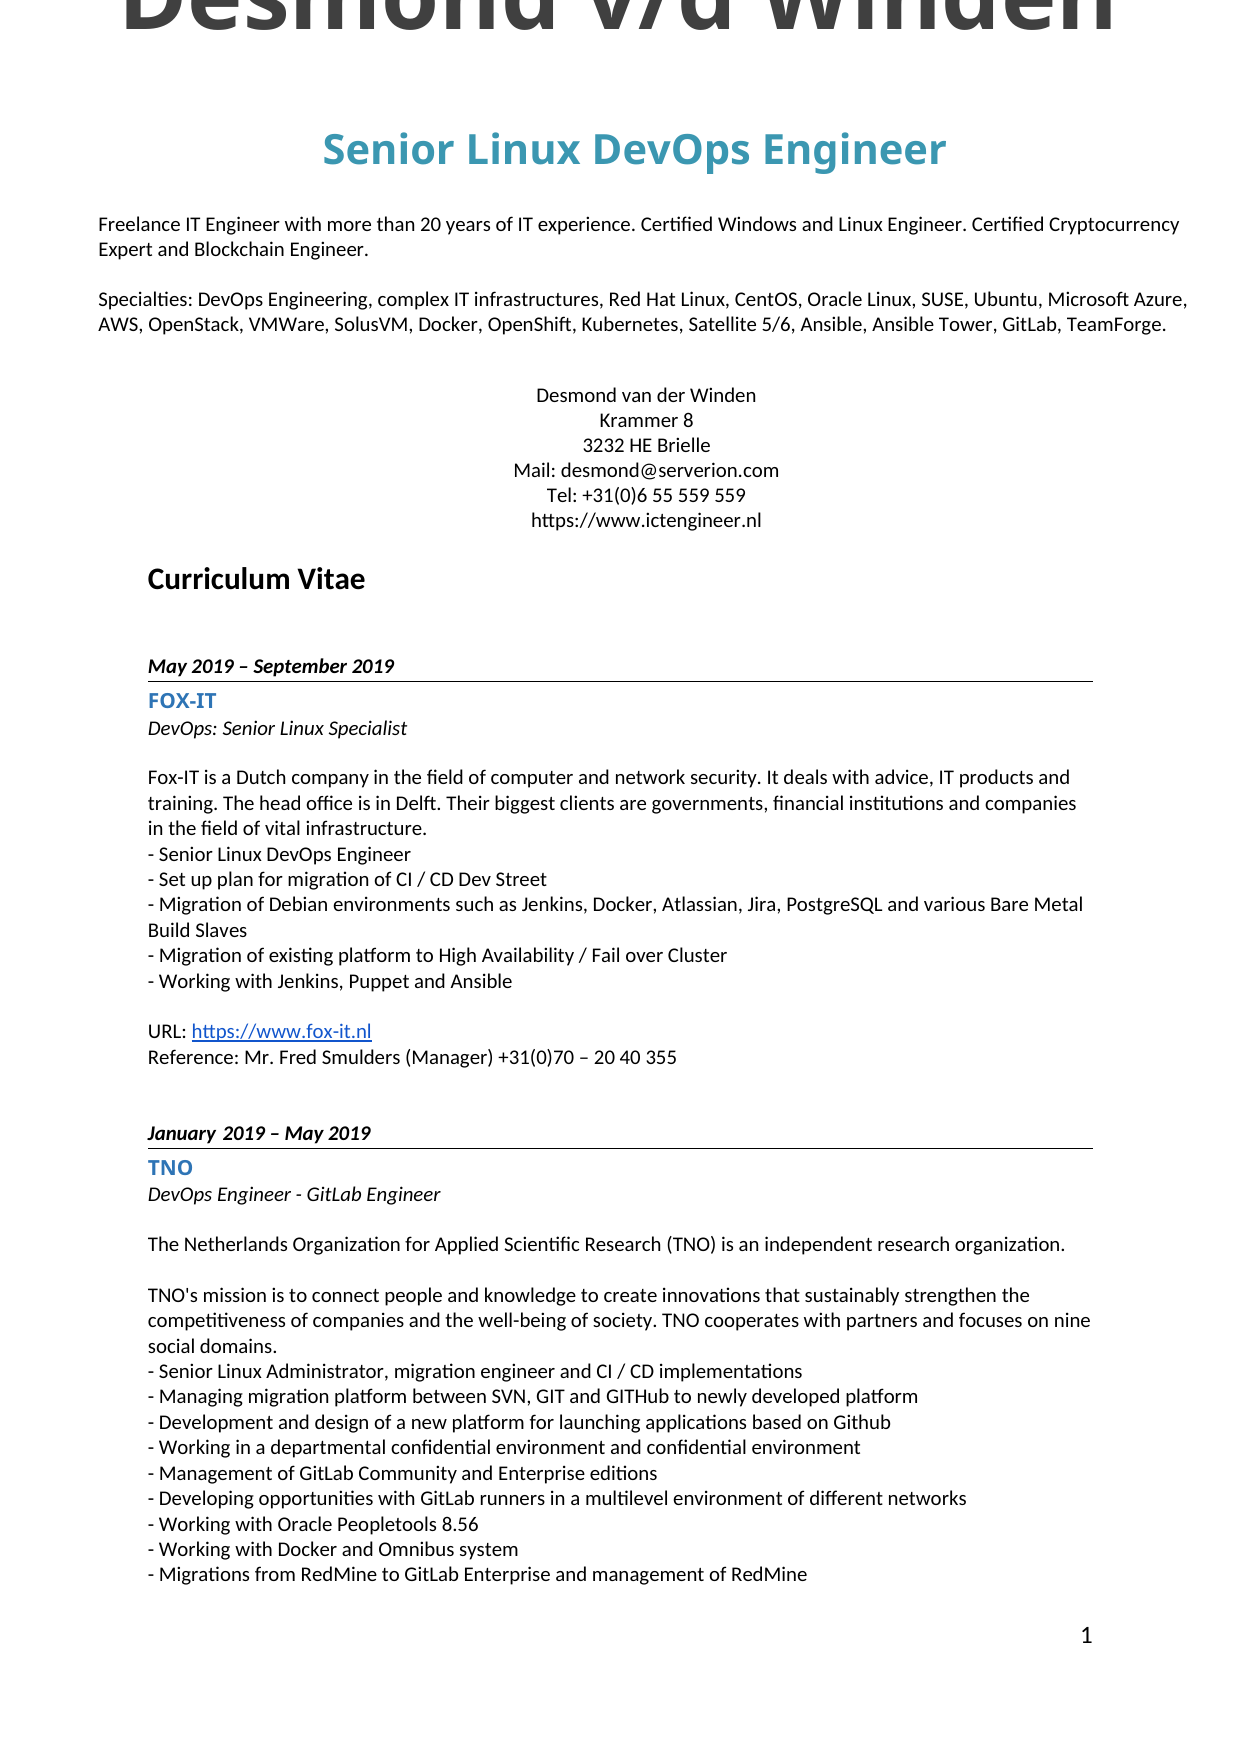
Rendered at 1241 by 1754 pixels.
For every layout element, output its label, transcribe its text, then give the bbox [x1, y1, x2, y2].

text - Working with Jenkins, Puppet and Ansible [148, 968, 1093, 993]
subtitle DevOps Engineer - GitLab Engineer [148, 1181, 1093, 1231]
text - Migration of Debian environments such as Jenkins, Docker, Atlassian, Jira, PostgreSQL and various Bare Metal Build Slaves [148, 892, 1093, 942]
text - Migration of existing platform to High Availability / Fail over Cluster [148, 942, 1093, 968]
subtitle TNO [148, 1153, 1093, 1181]
text The Netherlands Organization for Applied Scientific Research (TNO) is an independent research organization. [148, 1231, 1093, 1257]
text January 2019 – May 2019 [148, 1069, 1093, 1148]
subtitle FOX-IT [148, 686, 1093, 715]
text Curriculum Vitae [148, 559, 1093, 628]
text May 2019 – September 2019 [148, 628, 1093, 681]
subtitle DevOps: Senior Linux Specialist [148, 715, 1093, 764]
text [148, 1282, 1093, 1587]
text URL: https://www.fox-it.nl [148, 1019, 1093, 1044]
text Fox-IT is a Dutch company in the field of computer and network security. It deals with advice, IT products and training. The head office is in Delft. Their biggest clients are governments, financial institutions and companies in the field of vital infrastructure. [148, 764, 1093, 841]
text - Set up plan for migration of CI / CD Dev Street [148, 866, 1093, 892]
text Reference: Mr. Fred Smulders (Manager) +31(0)70 – 20 40 355 [148, 1044, 1093, 1069]
text - Senior Linux DevOps Engineer [148, 841, 1093, 866]
